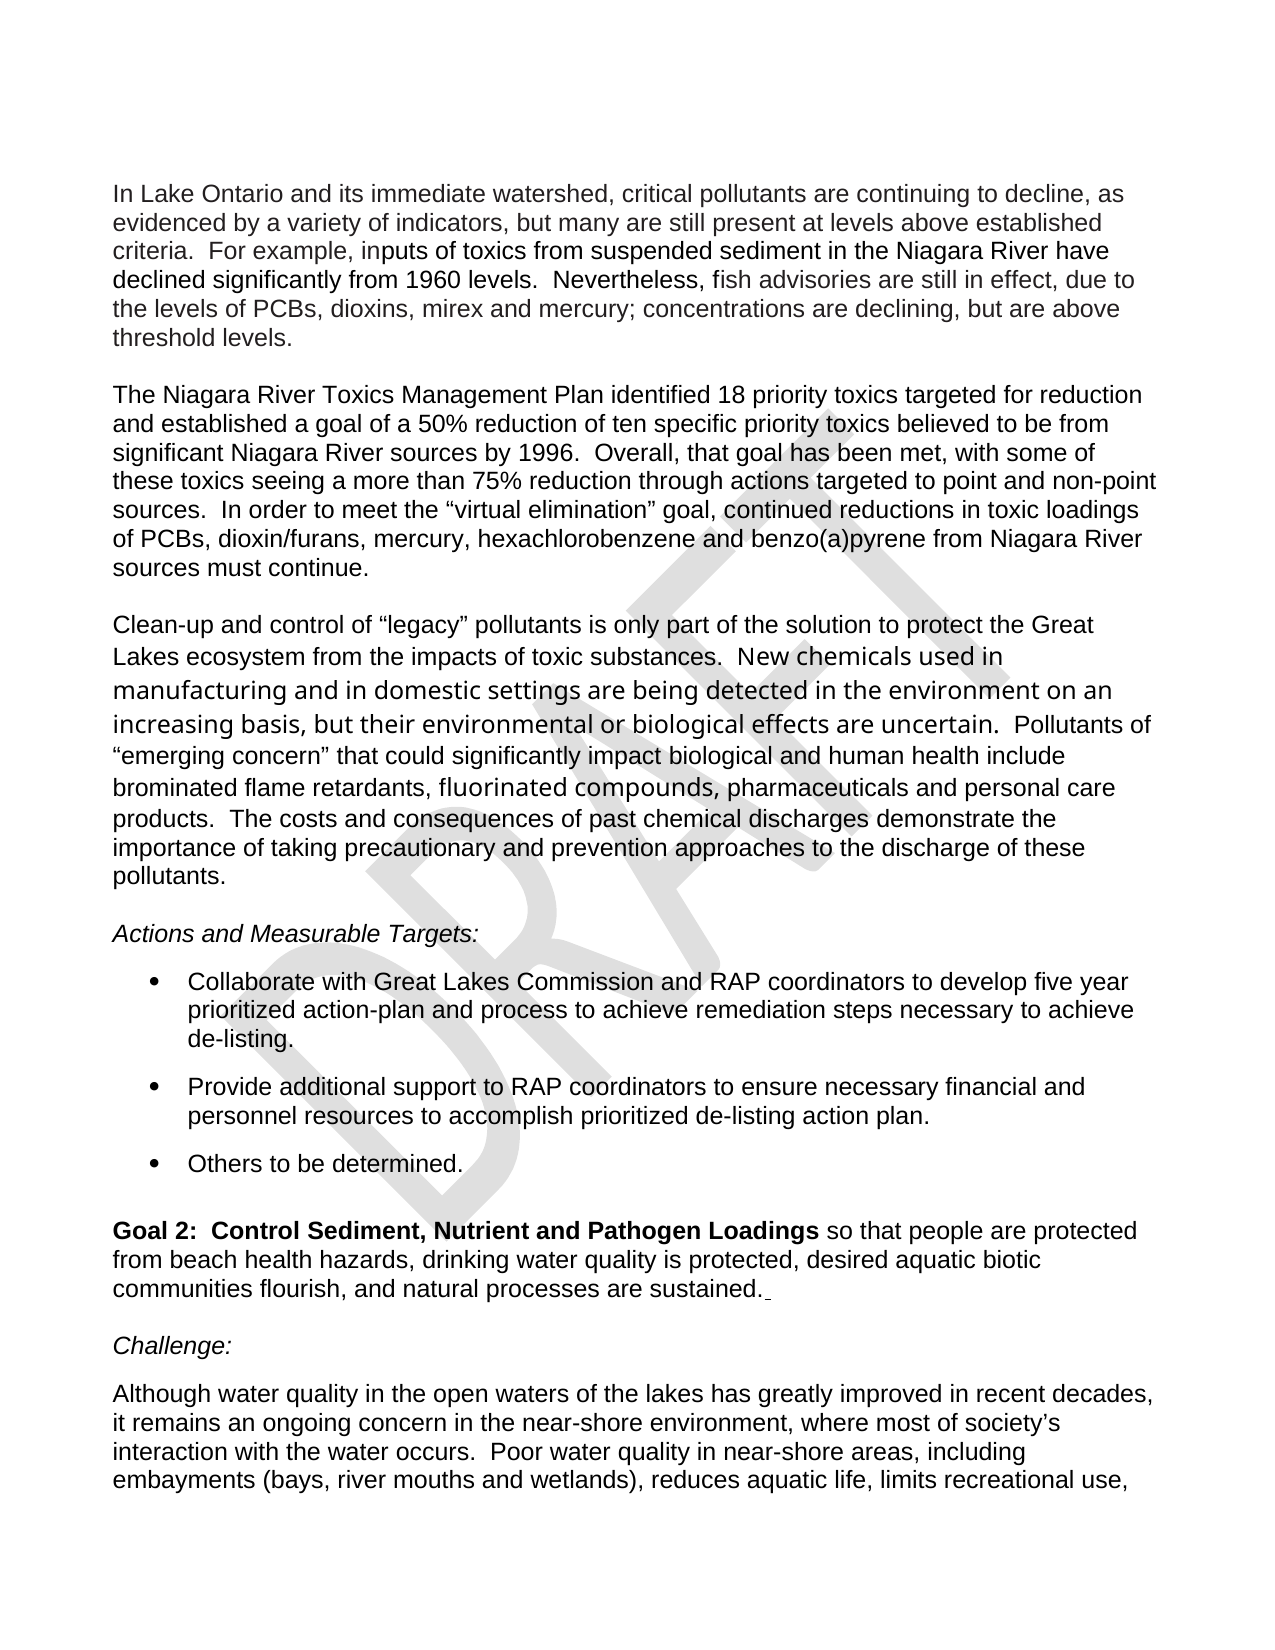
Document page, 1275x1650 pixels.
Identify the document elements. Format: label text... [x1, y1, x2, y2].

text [112, 1379, 1162, 1494]
list Provide additional support to RAP coordinators to ensure necessary financial and personnel resources to accomplish prioritized de-listing action plan. [150, 1072, 1162, 1130]
text Actions and Measurable Targets: [112, 919, 1162, 947]
text In and its immediate watershed, critical pollutants are continuing to decline, as evidenced by a variety of indicators, but many are still present at levels above established criteria. For example, inputs of toxics from suspended sediment in the have declined significantly from 1960 levels. Nevertheless, fish advisories are still in effect, due to the levels of PCBs, dioxins, mirex and mercury; concentrations are declining, but are above threshold levels. [112, 179, 1162, 351]
text The Niagara River Toxics Management Plan identified 18 priority toxics targeted for reduction and established a goal of a 50% reduction of ten specific priority toxics believed to be from significant sources by 1996. Overall, that goal has been met, with some of these toxics seeing a more than 75% reduction through actions targeted to point and non-point sources. In order to meet the “virtual elimination” goal, continued reductions in toxic loadings of PCBs, dioxin/furans, mercury, hexachlorobenzene and benzo(a)pyrene from Niagara River sources must continue. [112, 380, 1162, 581]
text Goal 2: Control Sediment, Nutrient and Pathogen Loadings so that people are protected from beach health hazards, drinking water quality is protected, desired aquatic biotic communities flourish, and natural processes are sustained. [112, 1216, 1162, 1302]
text Clean-up and control of “legacy” pollutants is only part of the solution to protect the ecosystem from the impacts of toxic substances. New chemicals used in manufacturing and in domestic settings are being detected in the environment on an increasing basis, but their environmental or biological effects are uncertain. Pollutants of “emerging concern” that could significantly impact biological and human health include brominated flame retardants, fluorinated compounds, pharmaceuticals and personal care products. The costs and consequences of past chemical discharges demonstrate the importance of taking precautionary and prevention approaches to the discharge of these pollutants. [112, 610, 1162, 890]
text Challenge: [112, 1331, 1162, 1360]
list Collaborate with Great Lakes Commission and RAP coordinators to develop five year prioritized action-plan and process to achieve remediation steps necessary to achieve de-listing. [150, 967, 1162, 1053]
list Others to be determined. [150, 1149, 1162, 1178]
